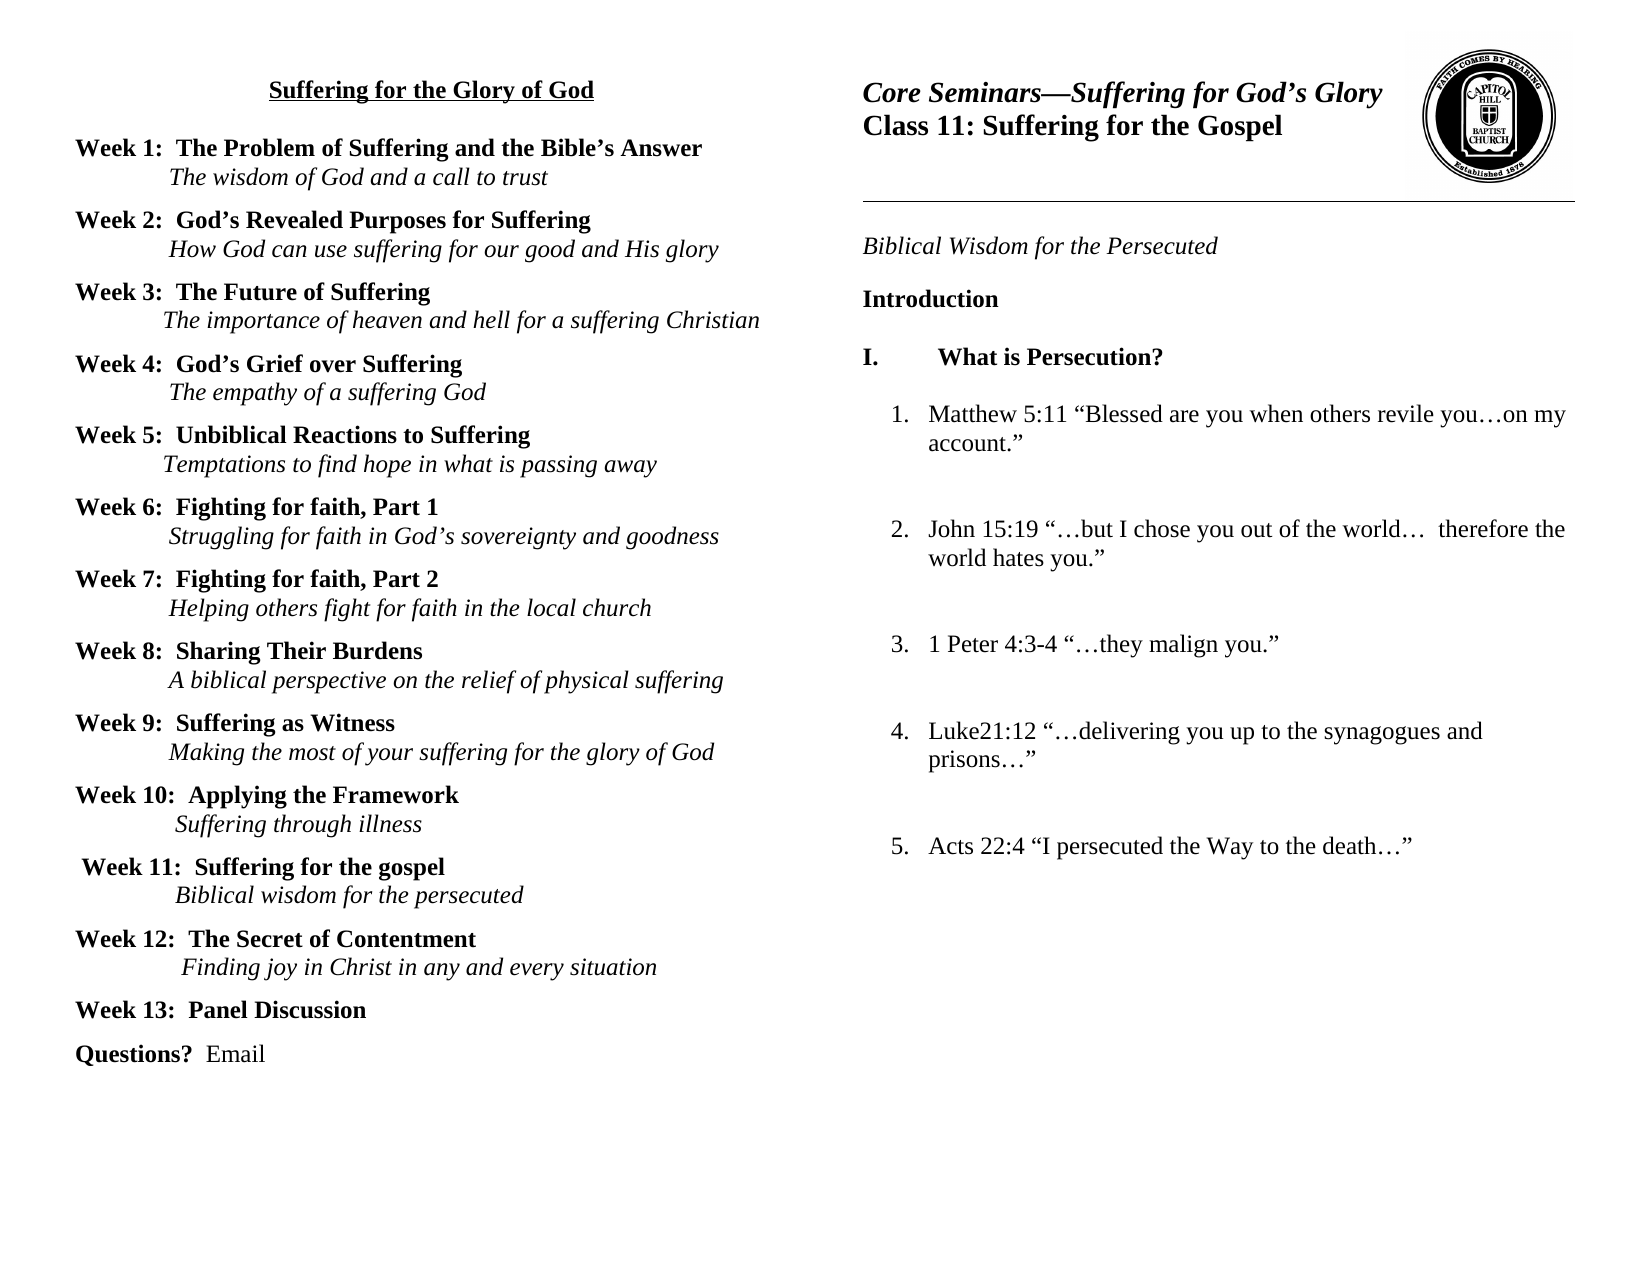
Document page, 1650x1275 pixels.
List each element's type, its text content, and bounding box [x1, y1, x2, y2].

text Core Seminars—Suffering for God’s Glory [862, 75, 1404, 108]
text Week 10: Applying the Framework [75, 780, 787, 809]
text Week 3: The Future of Suffering [75, 277, 787, 306]
text Week 1: The Problem of Suffering and the Bible’s Answer [75, 133, 787, 162]
text Class 11: Suffering for the Gospel [862, 108, 1404, 142]
text Suffering for the Glory of God [75, 75, 787, 104]
text Temptations to find hope in what is passing away [75, 449, 787, 478]
text The wisdom of God and a call to trust [75, 162, 787, 191]
subtitle Matthew 5:11 “Blessed are you when others revile you…on my account.” [891, 399, 1575, 457]
subtitle John 15:19 “…but I chose you out of the world… therefore the world hates you.” [891, 514, 1575, 572]
text Questions? Email [75, 1039, 787, 1067]
text Week 13: Panel Discussion [75, 996, 787, 1024]
text Helping others fight for faith in the local church [75, 593, 787, 622]
text Week 9: Suffering as Witness [75, 708, 787, 737]
text A biblical perspective on the relief of physical suffering [75, 665, 787, 694]
text Week 4: God’s Grief over Suffering [75, 349, 787, 377]
text Finding joy in Christ in any and every situation [75, 952, 787, 981]
text The empathy of a suffering God [75, 377, 787, 406]
text Week 5: Unbiblical Reactions to Suffering [75, 421, 787, 449]
text Struggling for faith in God’s sovereignty and goodness [75, 521, 787, 550]
text Biblical wisdom for the persecuted [75, 881, 787, 909]
subtitle What is Persecution? [862, 342, 1575, 371]
text Week 8: Sharing Their Burdens [75, 636, 787, 665]
text Week 6: Fighting for faith, Part 1 [75, 492, 787, 521]
text Week 7: Fighting for faith, Part 2 [75, 564, 787, 593]
subtitle Acts 22:4 “I persecuted the Way to the death…” [891, 831, 1575, 859]
subtitle Introduction [862, 284, 1575, 313]
text The importance of heaven and hell for a suffering Christian [75, 306, 787, 334]
text Week 2: God’s Revealed Purposes for Suffering [75, 205, 787, 234]
subtitle 1 Peter 4:3-4 “…they malign you.” [891, 629, 1575, 658]
text Week 11: Suffering for the gospel [75, 852, 787, 881]
text How God can use suffering for our good and His glory [75, 234, 787, 262]
text Week 12: The Secret of Contentment [75, 924, 787, 952]
text Suffering through illness [75, 809, 787, 837]
text Biblical Wisdom for the Persecuted [862, 231, 1575, 259]
subtitle Luke21:12 “…delivering you up to the synagogues and prisons…” [891, 716, 1575, 773]
text Making the most of your suffering for the glory of God [75, 737, 787, 766]
